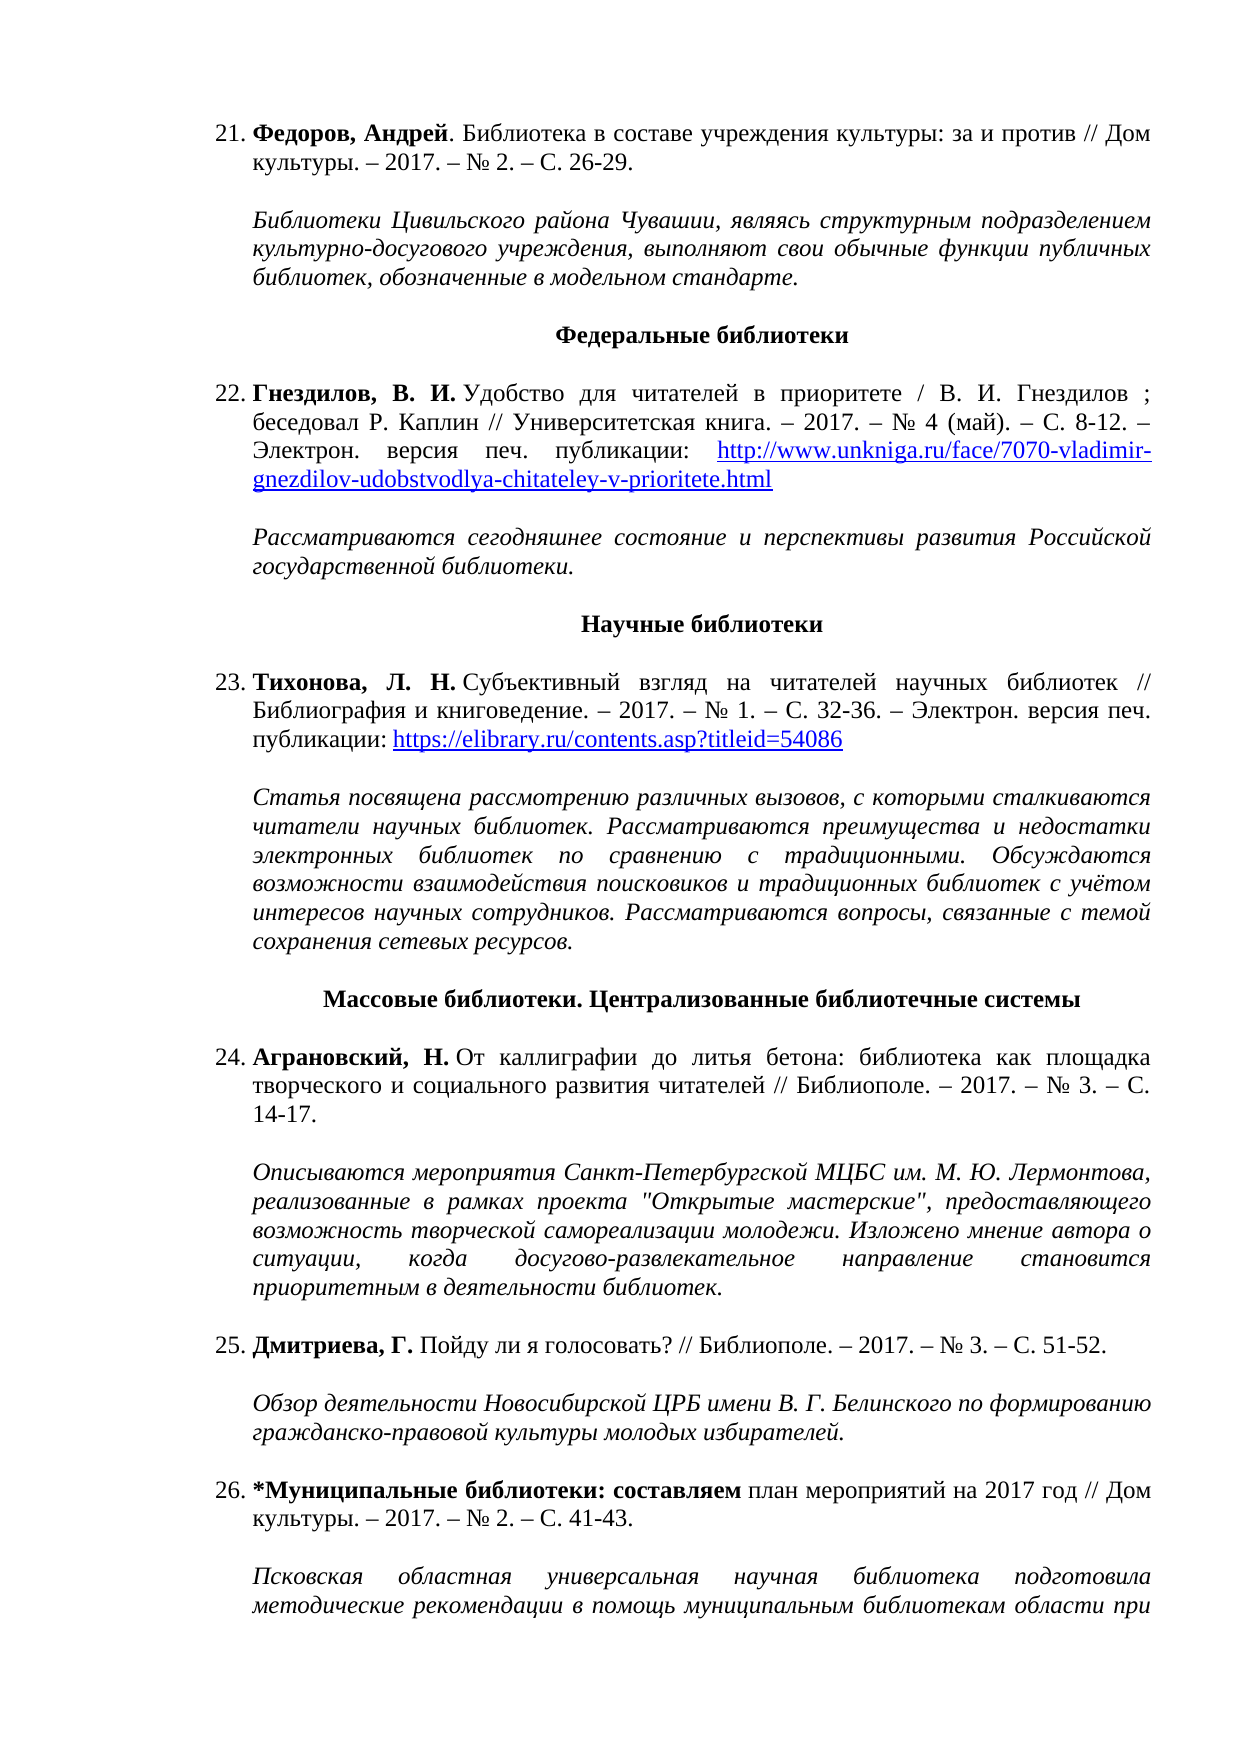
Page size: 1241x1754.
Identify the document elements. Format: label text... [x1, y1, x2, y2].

text 26.​ *Муниципальные библиотеки: составляем план мероприятий на 2017 год // Дом культуры. – 2017. – № 2. – С. 41-43. [215, 1475, 1152, 1532]
text Рассматриваются сегодняшнее состояние и перспективы развития Российской государственной библиотеки. [252, 522, 1152, 580]
text 25.​ Дмитриева, Г. Пойду ли я голосовать? // Библиополе. – 2017. – № 3. – С. 51-52. [215, 1330, 1152, 1359]
text Научные библиотеки [252, 609, 1152, 638]
text Описываются мероприятия Санкт-Петербургской МЦБС им. М. Ю. Лермонтова, реализованные в рамках проекта "Открытые мастерские", предоставляющего возможность творческой самореализации молодежи. Изложено мнение автора о ситуации, когда досугово-развлекательное направление становится приоритетным в деятельности библиотек. [252, 1157, 1152, 1301]
text Библиотеки Цивильского района Чувашии, являясь структурным подразделением культурно-досугового учреждения, выполняют свои обычные функции публичных библиотек, обозначенные в модельном стандарте. [252, 205, 1152, 291]
text 23.​ Тихонова, Л. Н. Субъективный взгляд на читателей научных библиотек // Библиография и книговедение. – 2017. – № 1. – С. 32-36. – Электрон. версия печ. публикации: https://elibrary.ru/contents.asp?titleid=54086 [215, 667, 1152, 753]
text 24.​ Аграновский, Н. От каллиграфии до литья бетона: библиотека как площадка творческого и социального развития читателей // Библиополе. – 2017. – № 3. – С. 14-17. [215, 1042, 1152, 1128]
text 21.​ Федоров, Андрей. Библиотека в составе учреждения культуры: за и против // Дом культуры. – 2017. – № 2. – С. 26-29. [215, 118, 1152, 176]
text Массовые библиотеки. Централизованные библиотечные системы [252, 984, 1152, 1013]
text Статья посвящена рассмотрению различных вызовов, с которыми сталкиваются читатели научных библиотек. Рассматриваются преимущества и недостатки электронных библиотек по сравнению с традиционными. Обсуждаются возможности взаимодействия поисковиков и традиционных библиотек с учётом интересов научных сотрудников. Рассматриваются вопросы, связанные с темой сохранения сетевых ресурсов. [252, 782, 1152, 955]
text 22.​ Гнездилов, В. И. Удобство для читателей в приоритете / В. И. Гнездилов ; беседовал Р. Каплин // Университетская книга. – 2017. – № 4 (май). – С. 8-12. – Электрон. версия печ. публикации: http://www.unkniga.ru/face/7070-vladimir-gnezdilov-udobstvodlya-chitateley-v-prioritete.html [215, 378, 1152, 493]
text Федеральные библиотеки [252, 320, 1152, 349]
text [252, 1561, 1152, 1619]
text Обзор деятельности Новосибирской ЦРБ имени В. Г. Белинского по формированию гражданско-правовой культуры молодых избирателей. [252, 1388, 1152, 1446]
